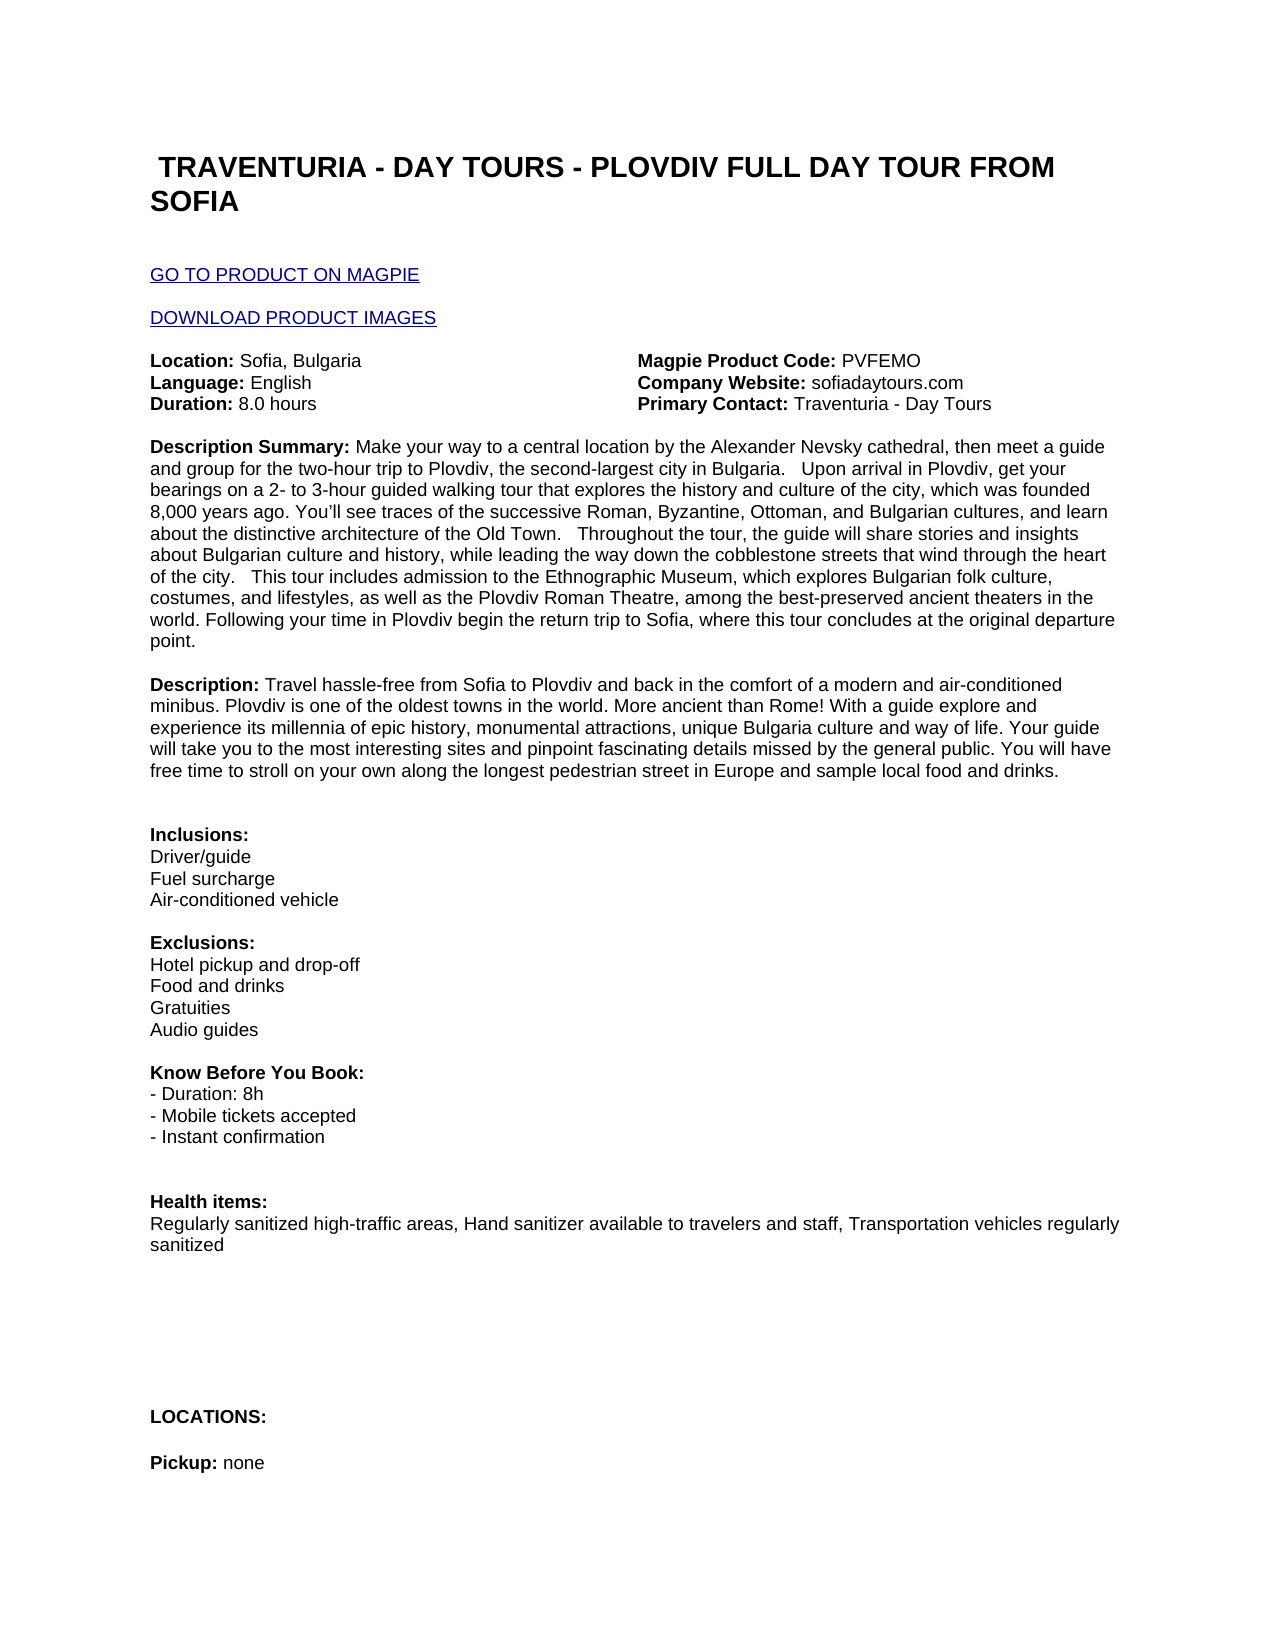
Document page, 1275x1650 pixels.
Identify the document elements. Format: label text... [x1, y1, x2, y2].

text Know Before You Book: [150, 1061, 1125, 1083]
text Driver/guide [150, 846, 1125, 867]
text - Duration: 8h [150, 1083, 1125, 1104]
text GO TO PRODUCT ON MAGPIE [150, 264, 1125, 285]
text Regularly sanitized high-traffic areas, Hand sanitizer available to travelers and staff, Transportation vehicles regularly sanitized [150, 1212, 1125, 1256]
subtitle Locations: [150, 1406, 1125, 1427]
text Audio guides [150, 1018, 1125, 1040]
text Pickup: none [150, 1452, 1125, 1474]
table_header Location: Sofia, Bulgaria Language: English Duration: 8.0 hours [139, 350, 626, 414]
text Health items: [150, 1191, 1125, 1212]
subtitle Traventuria - Day Tours - Plovdiv Full Day Tour from Sofia [150, 150, 1125, 217]
table_header Magpie Product Code: PVFEMO Company Website: sofiadaytours.com Primary Contact: Traventuria - Day Tours [626, 350, 1114, 414]
text Inclusions: [150, 824, 1125, 846]
text Air-conditioned vehicle [150, 889, 1125, 911]
text Gratuities [150, 997, 1125, 1018]
text Food and drinks [150, 975, 1125, 997]
text Hotel pickup and drop-off [150, 954, 1125, 975]
text - Mobile tickets accepted [150, 1104, 1125, 1126]
text DOWNLOAD PRODUCT IMAGES [150, 307, 1125, 328]
text - Instant confirmation [150, 1126, 1125, 1148]
text Description: Travel hassle-free from Sofia to Plovdiv and back in the comfort of a modern and air-conditioned minibus. Plovdiv is one of the oldest towns in the world. More ancient than Rome! With a guide explore and experience its millennia of epic history, monumental attractions, unique Bulgaria culture and way of life. Your guide will take you to the most interesting sites and pinpoint fascinating details missed by the general public. You will have free time to stroll on your own along the longest pedestrian street in Europe and sample local food and drinks. [150, 673, 1125, 781]
text Exclusions: [150, 932, 1125, 954]
text Description Summary: Make your way to a central location by the Alexander Nevsky cathedral, then meet a guide and group for the two-hour trip to Plovdiv, the second-largest city in Bulgaria. Upon arrival in Plovdiv, get your bearings on a 2- to 3-hour guided walking tour that explores the history and culture of the city, which was founded 8,000 years ago. You’ll see traces of the successive Roman, Byzantine, Ottoman, and Bulgarian cultures, and learn about the distinctive architecture of the Old Town. Throughout the tour, the guide will share stories and insights about Bulgarian culture and history, while leading the way down the cobblestone streets that wind through the heart of the city. This tour includes admission to the Ethnographic Museum, which explores Bulgarian folk culture, costumes, and lifestyles, as well as the Plovdiv Roman Theatre, among the best-preserved ancient theaters in the world. Following your time in Plovdiv begin the return trip to Sofia, where this tour concludes at the original departure point. [150, 436, 1125, 652]
text Fuel surcharge [150, 867, 1125, 889]
